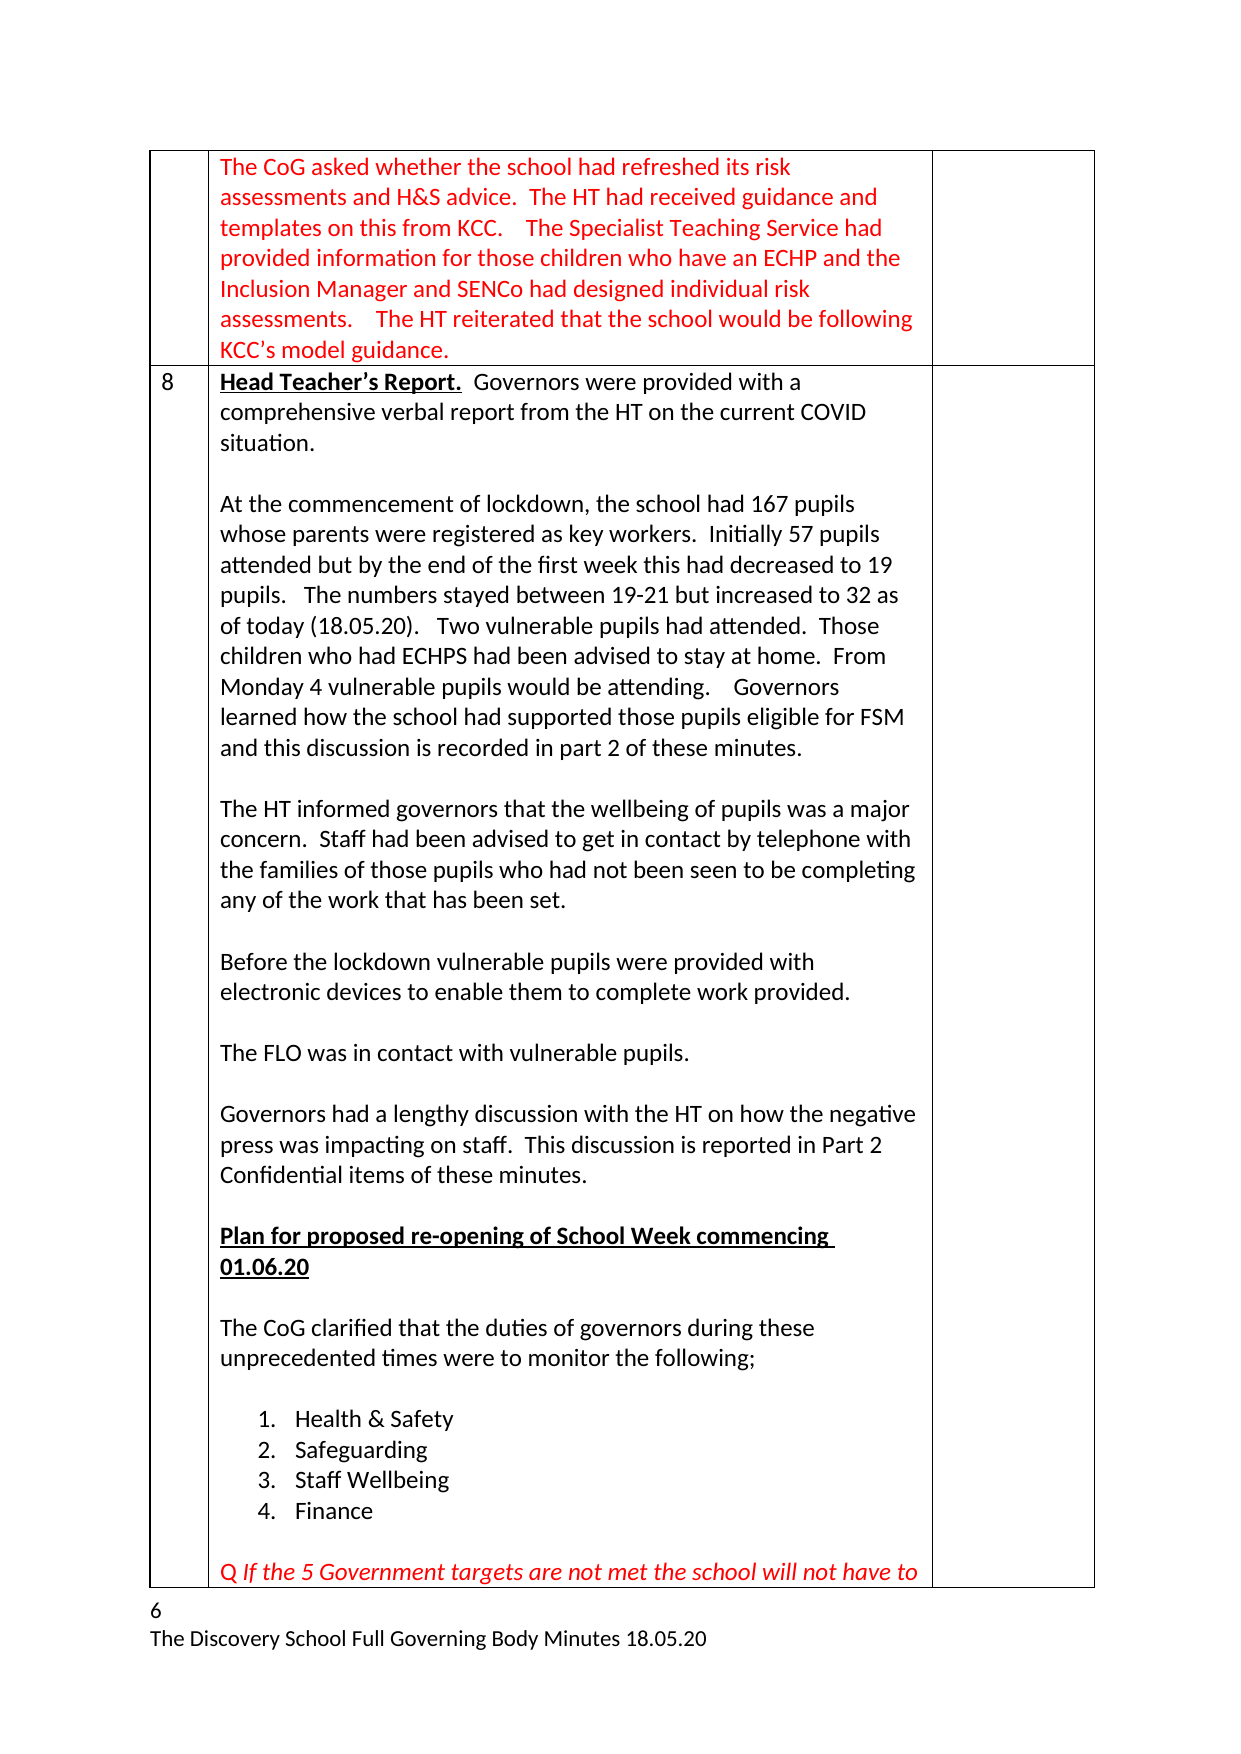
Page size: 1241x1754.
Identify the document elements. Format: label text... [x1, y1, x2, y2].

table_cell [933, 366, 1094, 1587]
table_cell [933, 151, 1094, 365]
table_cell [209, 366, 932, 1587]
table_cell 7 [151, 151, 208, 365]
table_cell 8 [151, 366, 208, 1587]
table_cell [209, 151, 932, 365]
